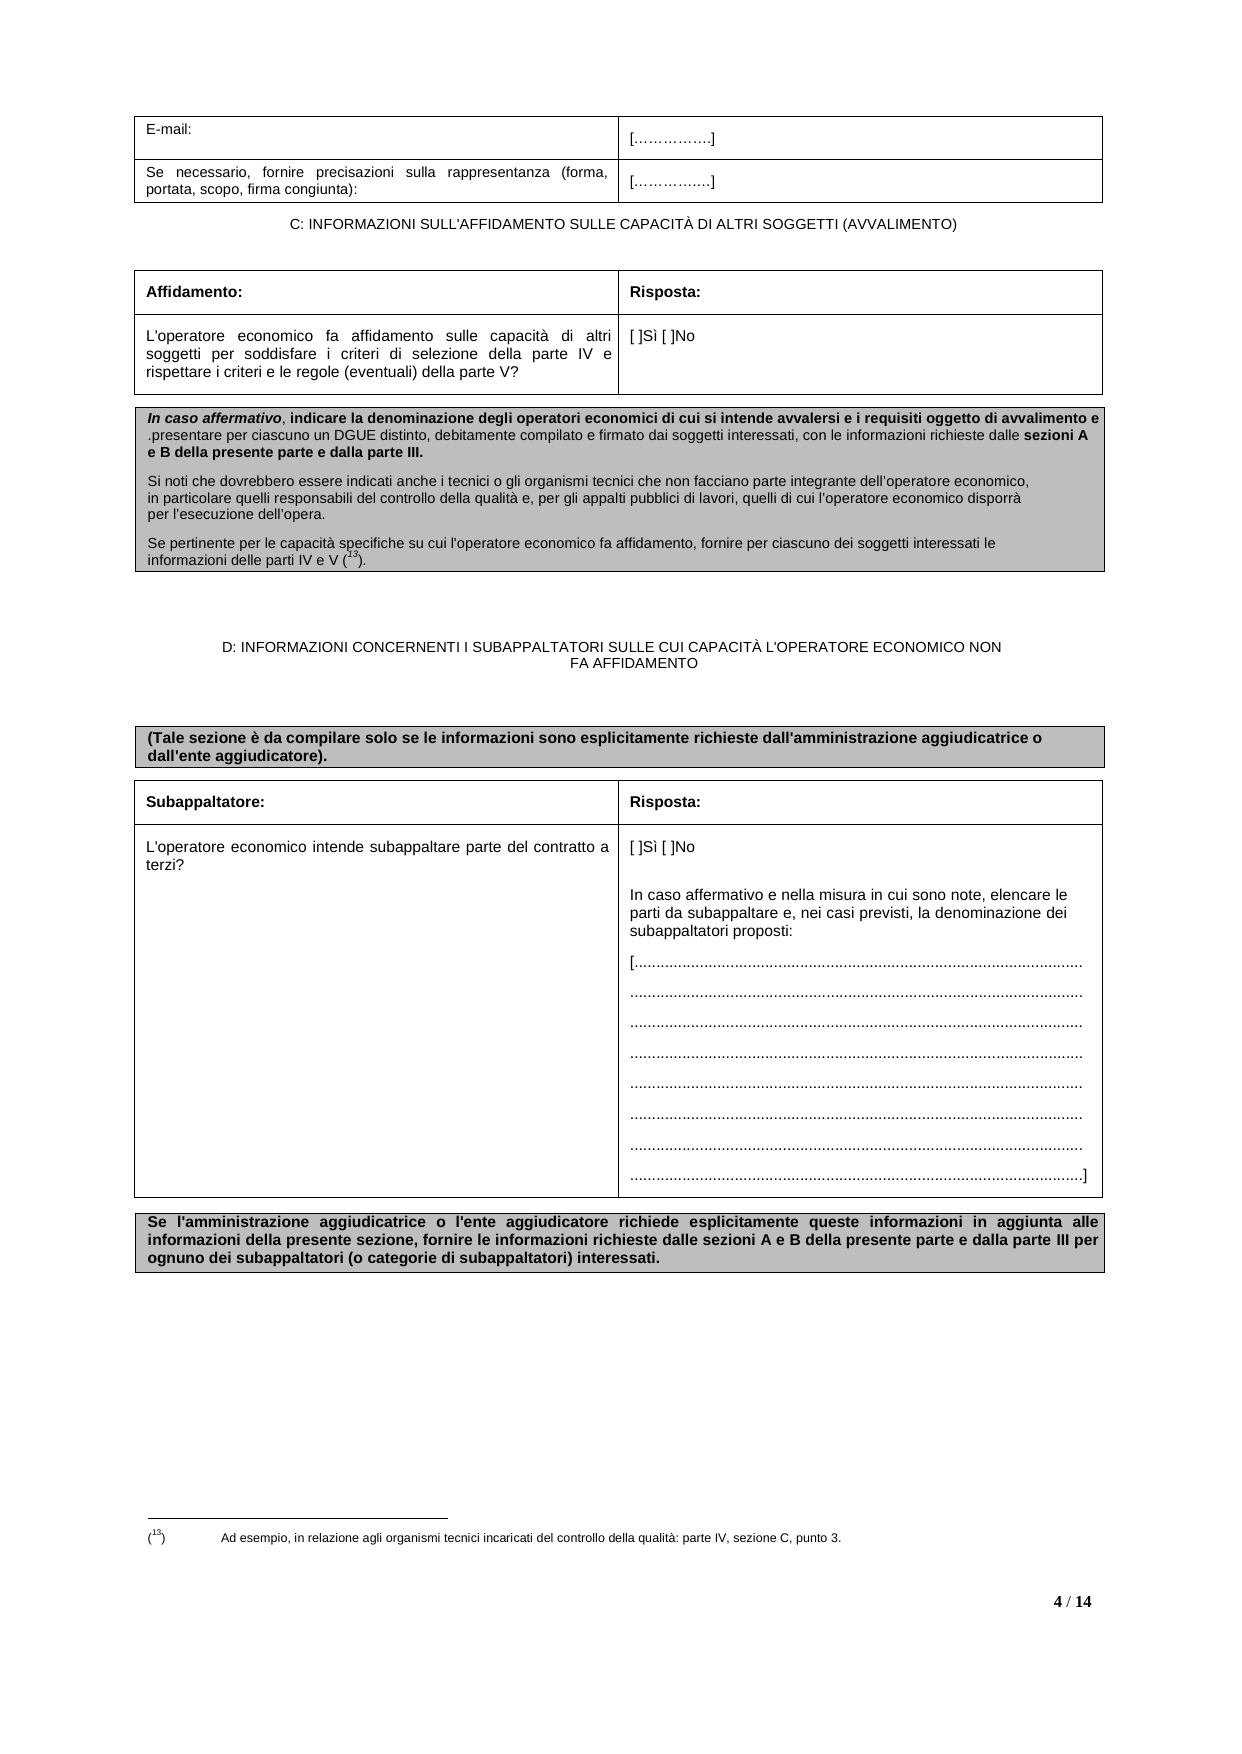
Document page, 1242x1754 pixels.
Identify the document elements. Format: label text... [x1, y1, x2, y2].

table_cell [ ]Sì [ ]No In caso affermativo e nella misura in cui sono note, elencare le parti da subappaltare e, nei casi previsti, la denominazione dei subappaltatori proposti: [....................................................................................................... ........................................................................................................ ........................................................................................................ ........................................................................................................ ........................................................................................................ ........................................................................................................ ........................................................................................................ ........................................................................................................] [619, 825, 1102, 1197]
table_cell [………….…] [619, 160, 1102, 202]
text Si noti che dovrebbero essere indicati anche i tecnici o gli organismi tecnici che non facciano parte integrante dell’operatore economico, in particolare quelli responsabili del controllo della qualità e, per gli appalti pubblici di lavori, quelli di cui l’operatore economico disporrà per l’esecuzione dell’opera. [147, 472, 1044, 523]
table_header […………….] [619, 117, 1102, 159]
text e B della presente parte e dalla parte III. [147, 443, 1196, 459]
table_header Subappaltatore: [135, 781, 618, 824]
table_header Affidamento: [135, 271, 618, 313]
text (13) Ad esempio, in relazione agli organismi tecnici incaricati del controllo della qualità: parte IV, sezione C, punto 3. [147, 1528, 1196, 1546]
table_cell L'operatore economico intende subappaltare parte del contratto a terzi? [135, 825, 618, 1197]
text (Tale sezione è da compilare solo se le informazioni sono esplicitamente richieste dall'amministrazione aggiudicatrice o dall'ente aggiudicatore). [147, 728, 1044, 764]
table_cell [ ]Sì [ ]No [619, 315, 1102, 393]
text In caso affermativo, indicare la denominazione degli operatori economici di cui si intende avvalersi e i requisiti oggetto di avvalimento e [147, 409, 1196, 426]
text D: INFORMAZIONI CONCERNENTI I SUBAPPALTATORI SULLE CUI CAPACITÀ L'OPERATORE ECONOMICO NON FA AFFIDAMENTO [222, 638, 1024, 672]
table_header Risposta: [619, 781, 1102, 824]
table_cell Se necessario, fornire precisazioni sulla rappresentanza (forma, portata, scopo, firma congiunta): [135, 160, 618, 202]
table_header Risposta: [619, 271, 1102, 313]
text .presentare per ciascuno un DGUE distinto, debitamente compilato e firmato dai soggetti interessati, con le informazioni richieste dalle sezioni A [147, 426, 1196, 443]
table_cell L'operatore economico fa affidamento sulle capacità di altri soggetti per soddisfare i criteri di selezione della parte IV e rispettare i criteri e le regole (eventuali) della parte V? [135, 315, 618, 393]
text Se l'amministrazione aggiudicatrice o l'ente aggiudicatore richiede esplicitamente queste informazioni in aggiunta alle informazioni della presente sezione, fornire le informazioni richieste dalle sezioni A e B della presente parte e dalla parte III per ognuno dei subappaltatori (o categorie di subappaltatori) interessati. [147, 1213, 1099, 1267]
text Se pertinente per le capacità specifiche su cui l'operatore economico fa affidamento, fornire per ciascuno dei soggetti interessati le informazioni delle parti IV e V (13). [147, 536, 1077, 569]
text C: INFORMAZIONI SULL'AFFIDAMENTO SULLE CAPACITÀ DI ALTRI SOGGETTI (AVVALIMENTO) [289, 215, 1196, 232]
table_header E-mail: [135, 117, 618, 159]
